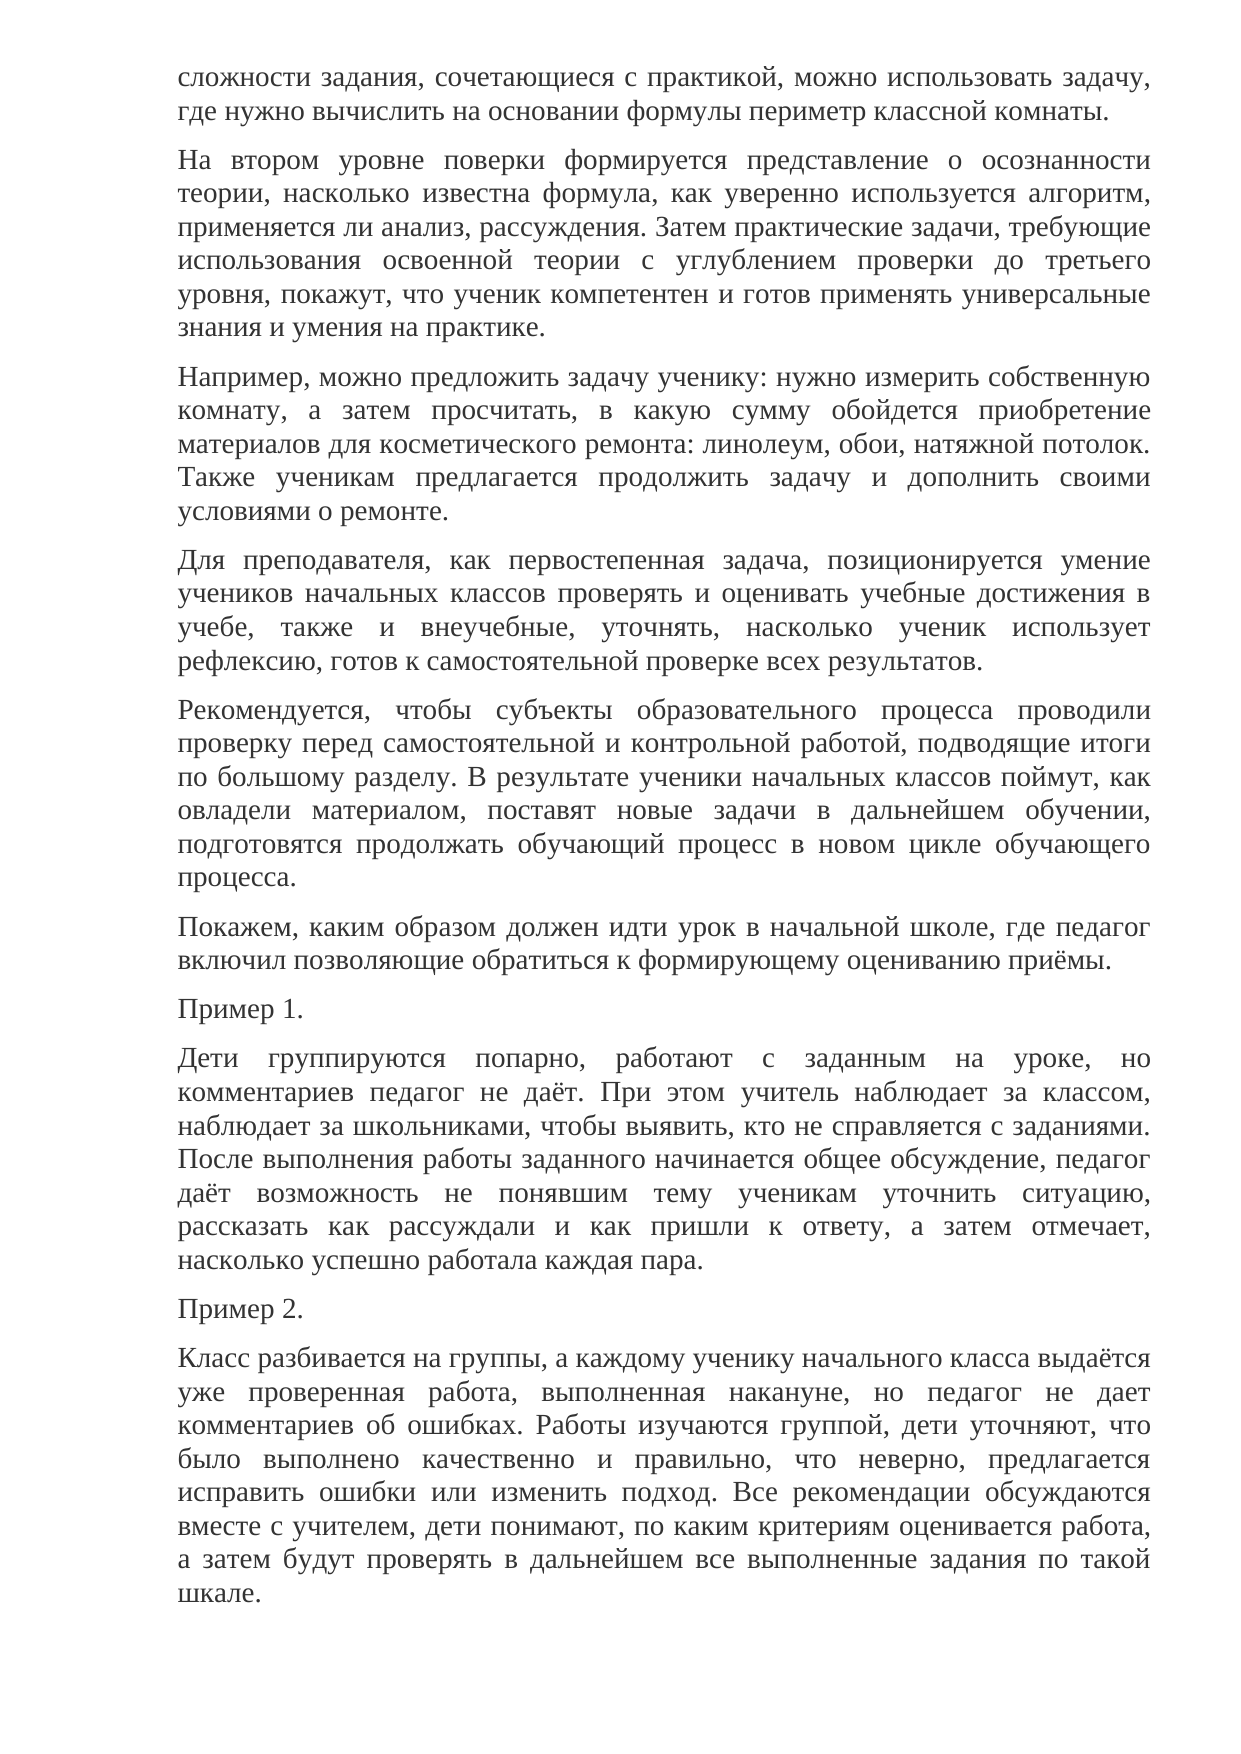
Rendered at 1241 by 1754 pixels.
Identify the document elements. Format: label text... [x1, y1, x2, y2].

text Например, можно предложить задачу ученику: нужно измерить собственную комнату, а затем просчитать, в какую сумму обойдется приобретение материалов для косметического ремонта: линолеум, обои, натяжной потолок. Также ученикам предлагается продолжить задачу и дополнить своими условиями о ремонте. [177, 359, 1152, 526]
text На втором уровне поверки формируется представление о осознанности теории, насколько известна формула, как уверенно используется алгоритм, применяется ли анализ, рассуждения. Затем практические задачи, требующие использования освоенной теории с углублением проверки до третьего уровня, покажут, что ученик компетентен и готов применять универсальные знания и умения на практике. [177, 142, 1152, 343]
text Дети группируются попарно, работают с заданным на уроке, но комментариев педагог не даёт. При этом учитель наблюдает за классом, наблюдает за школьниками, чтобы выявить, кто не справляется с заданиями. После выполнения работы заданного начинается общее обсуждение, педагог даёт возможность не понявшим тему ученикам уточнить ситуацию, рассказать как рассуждали и как пришли к ответу, а затем отмечает, насколько успешно работала каждая пара. [177, 1041, 1152, 1275]
text Покажем, каким образом должен идти урок в начальной школе, где педагог включил позволяющие обратиться к формирующему оцениванию приёмы. [177, 909, 1152, 976]
text Пример 2. [177, 1291, 1152, 1324]
text Рекомендуется, чтобы субъекты образовательного процесса проводили проверку перед самостоятельной и контрольной работой, подводящие итоги по большому разделу. В результате ученики начальных классов поймут, как овладели материалом, поставят новые задачи в дальнейшем обучении, подготовятся продолжать обучающий процесс в новом цикле обучающего процесса. [177, 692, 1152, 893]
text Для преподавателя, как первостепенная задача, позиционируется умение учеников начальных классов проверять и оценивать учебные достижения в учебе, также и внеучебные, уточнять, насколько ученик использует рефлексию, готов к самостоятельной проверке всех результатов. [177, 542, 1152, 676]
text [177, 59, 1152, 126]
text Пример 1. [177, 991, 1152, 1025]
text Класс разбивается на группы, а каждому ученику начального класса выдаётся уже проверенная работа, выполненная накануне, но педагог не дает комментариев об ошибках. Работы изучаются группой, дети уточняют, что было выполнено качественно и правильно, что неверно, предлагается исправить ошибки или изменить подход. Все рекомендации обсуждаются вместе с учителем, дети понимают, по каким критериям оценивается работа, а затем будут проверять в дальнейшем все выполненные задания по такой шкале. [177, 1340, 1152, 1608]
